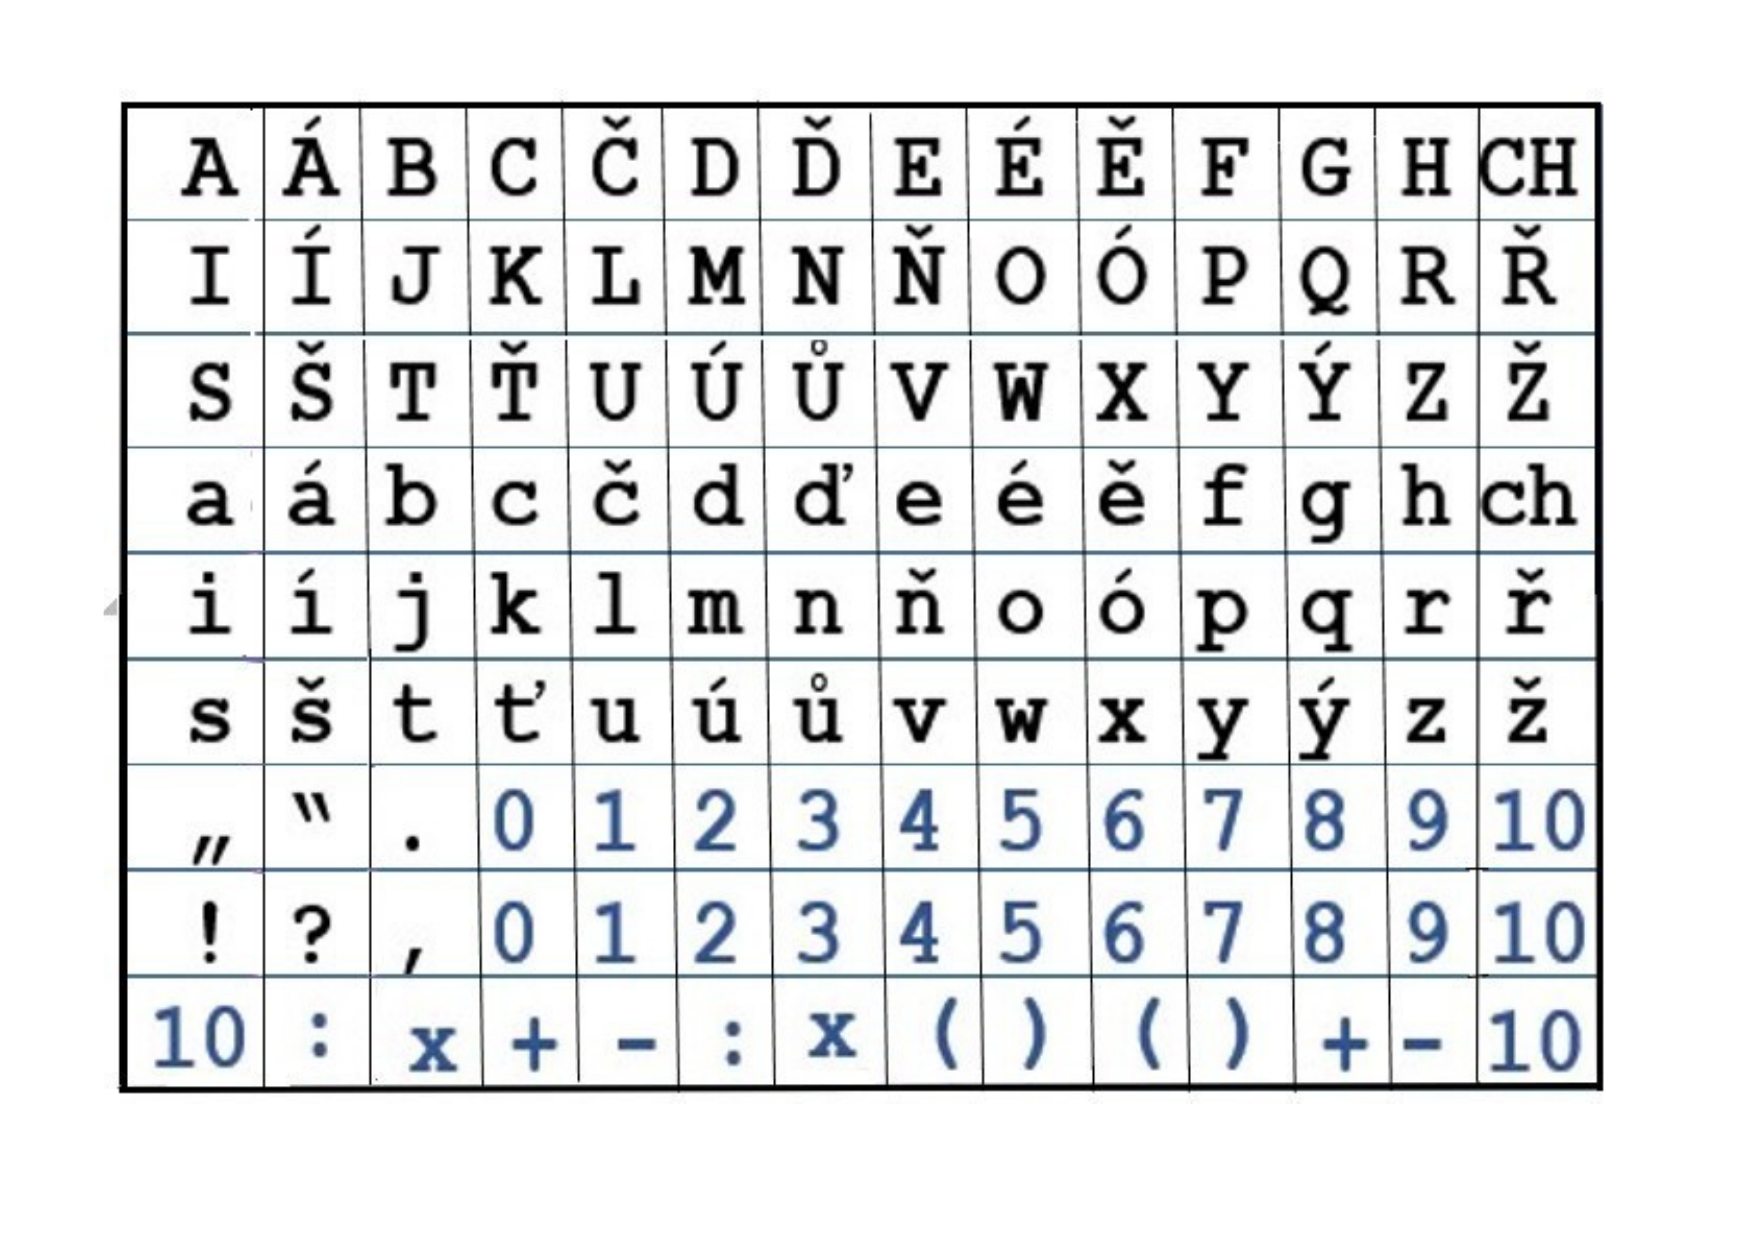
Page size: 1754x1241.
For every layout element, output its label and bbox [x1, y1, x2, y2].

picture [103, 88, 1612, 1104]
